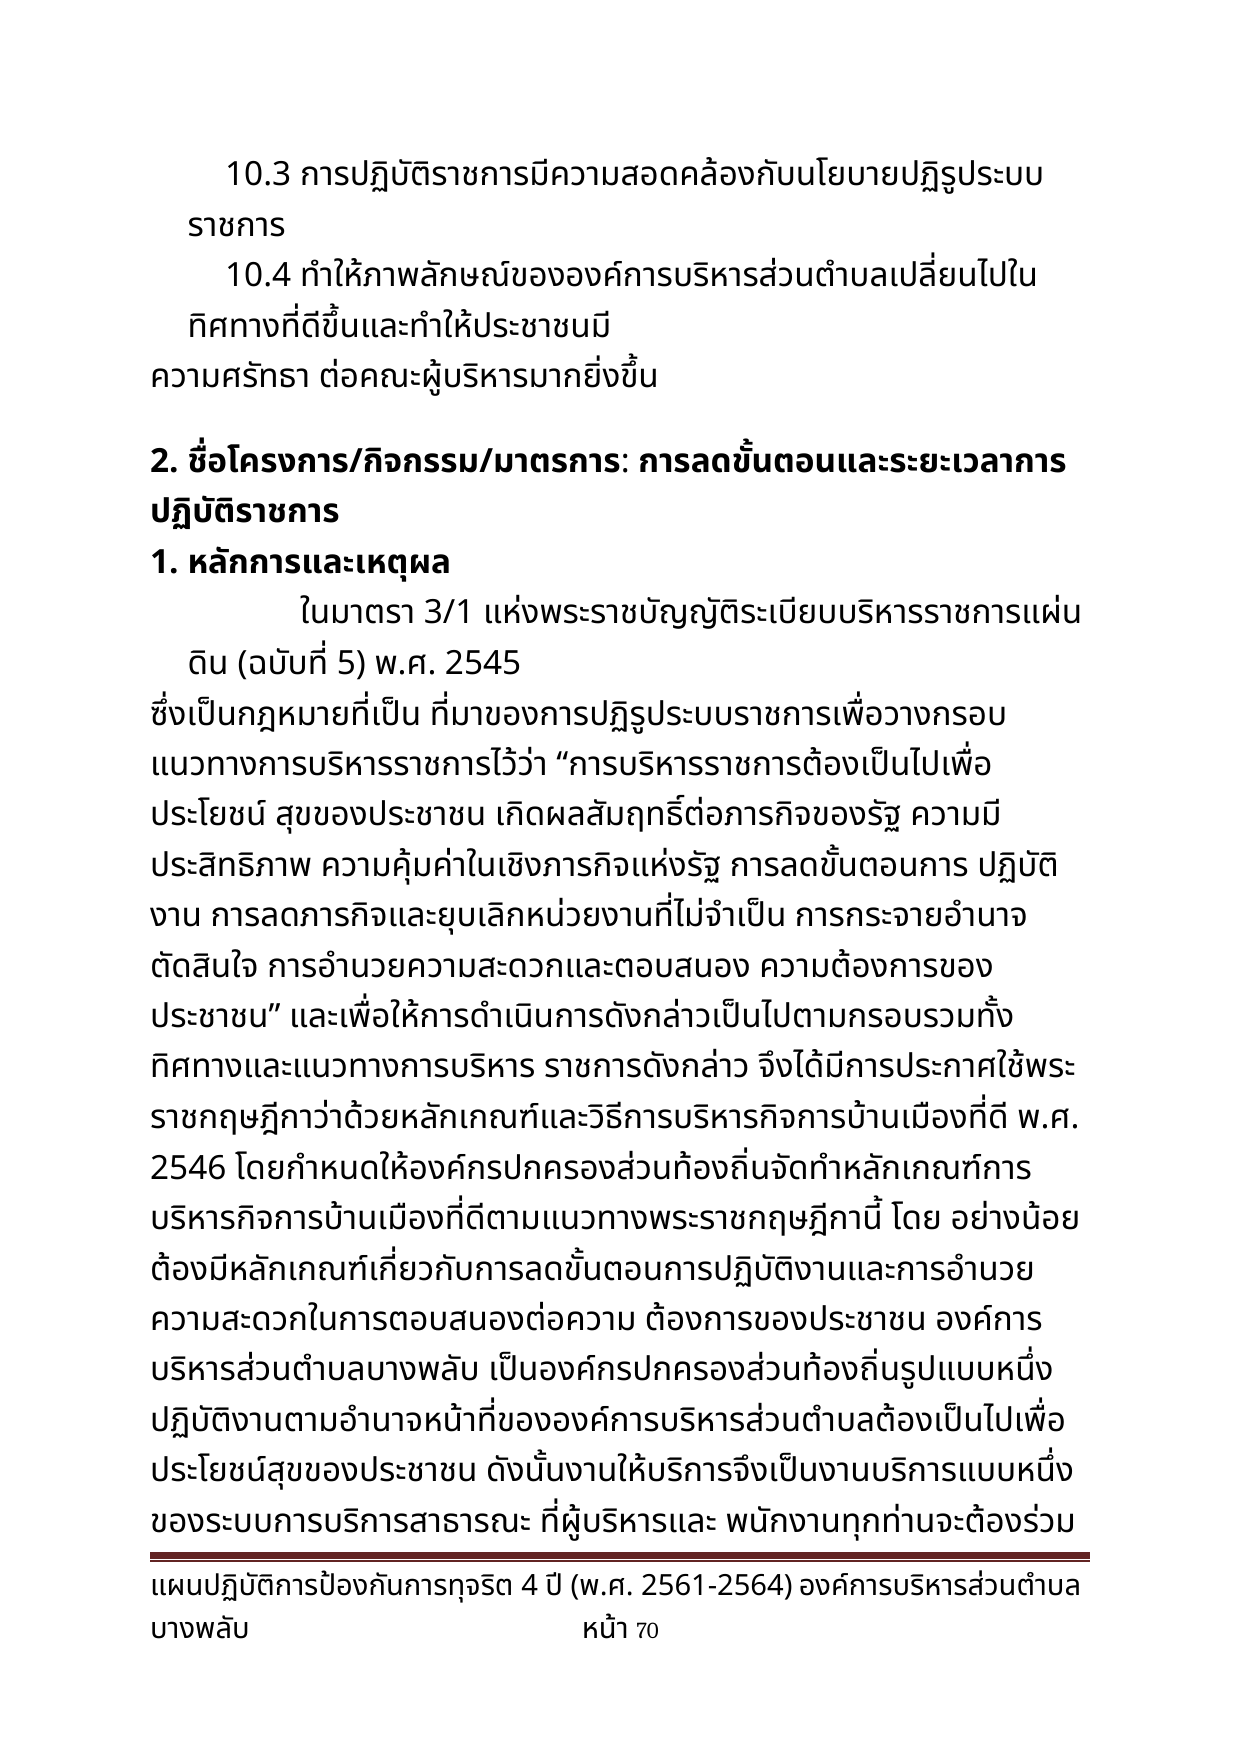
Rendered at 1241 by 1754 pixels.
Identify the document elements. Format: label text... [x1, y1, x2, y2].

text 1. หลักการและเหตุผล [150, 538, 1090, 588]
text ความศรัทธา ต่อคณะผู้บริหารมากยิ่งขึ้น [150, 352, 1090, 402]
text 10.4 ทําให้ภาพลักษณ์ขององค์การบริหารส่วนตําบลเปลี่ยนไปในทิศทางที่ดีขึ้นและทําให้ประชาชนมี [187, 251, 1090, 352]
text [150, 689, 1090, 1547]
text 10.3 การปฏิบัติราชการมีความสอดคล้องกับนโยบายปฏิรูประบบราชการ [187, 150, 1090, 251]
text ในมาตรา 3/1 แห่งพระราชบัญญัติระเบียบบริหารราชการแผ่นดิน (ฉบับที่ 5) พ.ศ. 2545 [187, 588, 1090, 689]
text 2. ชื่อโครงการ/กิจกรรม/มาตรการ: การลดขั้นตอนและระยะเวลาการปฏิบัติราชการ [150, 437, 1090, 538]
